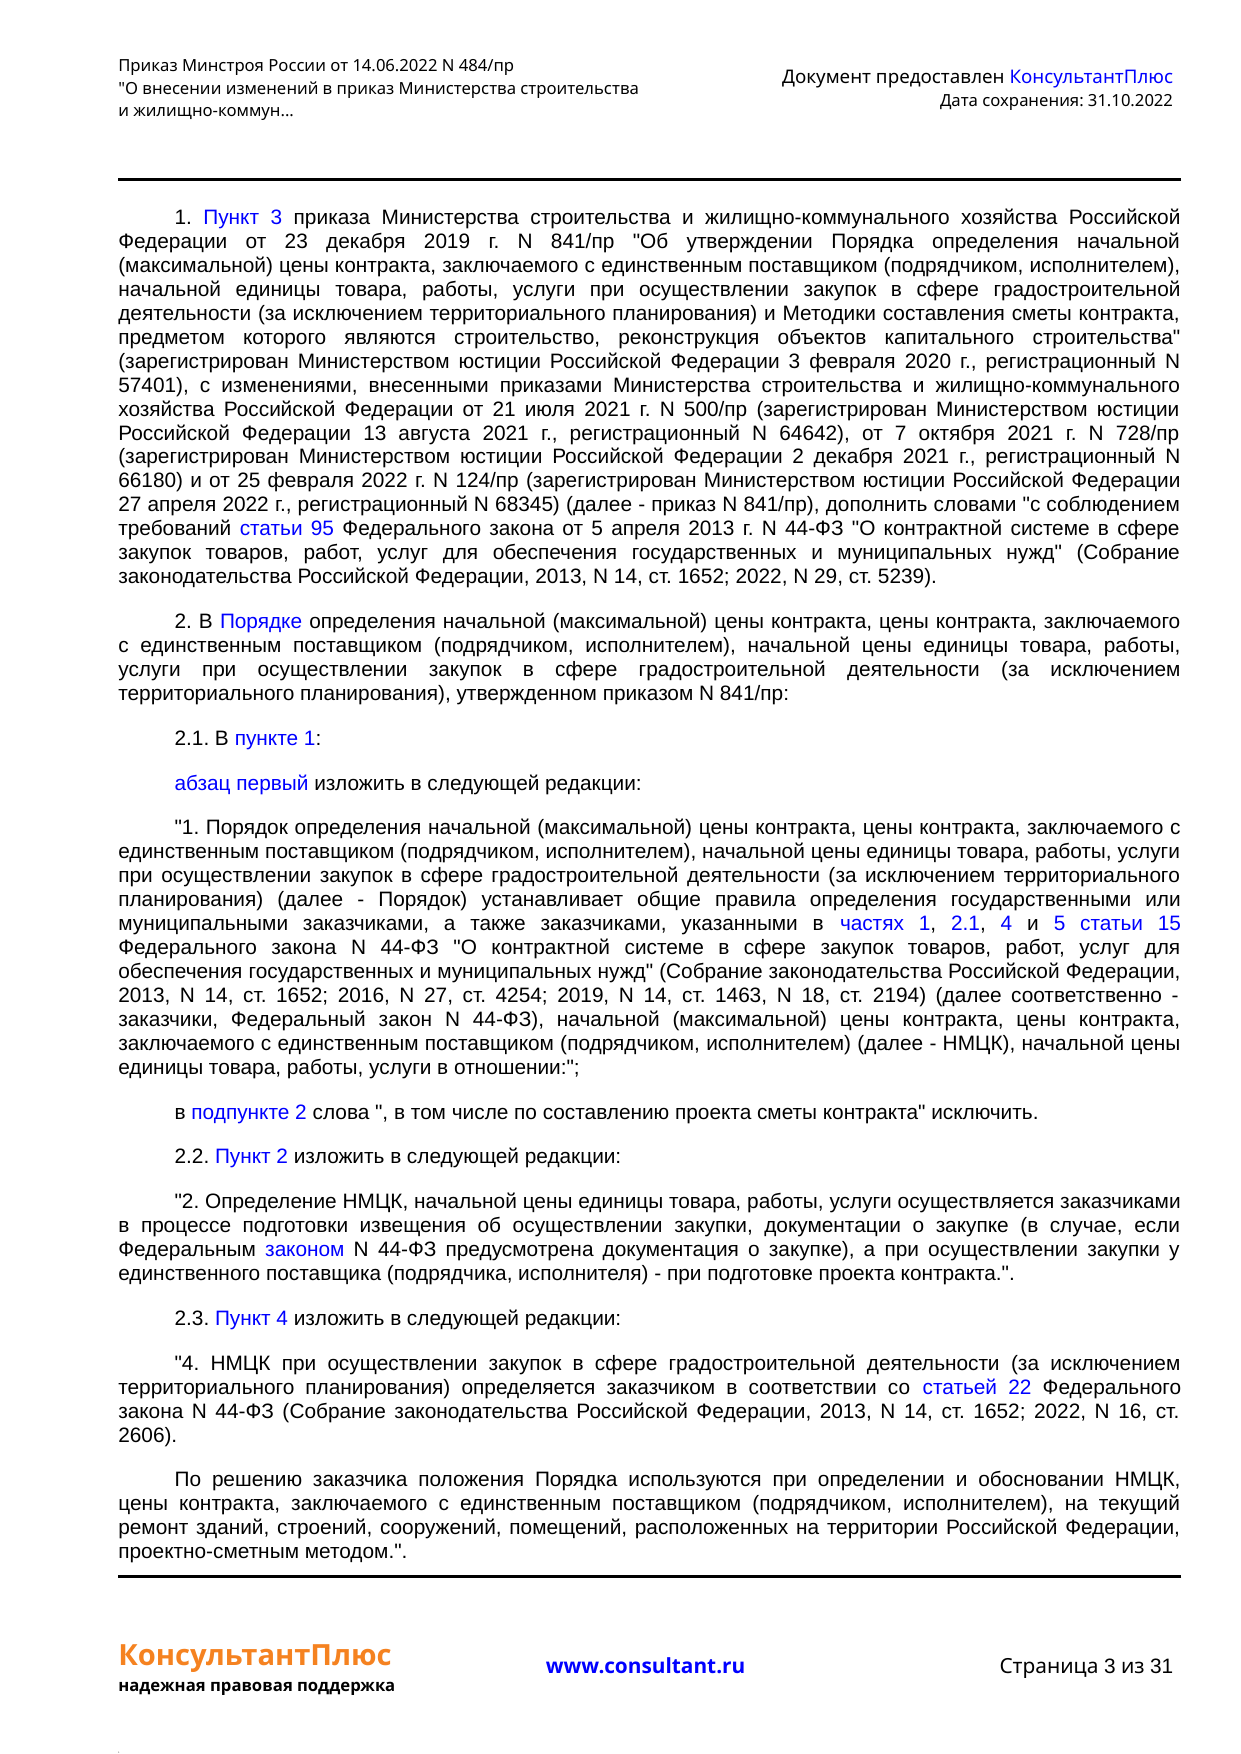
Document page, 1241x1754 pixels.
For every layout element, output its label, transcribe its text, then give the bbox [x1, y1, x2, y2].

text абзац первый изложить в следующей редакции: [118, 770, 1181, 794]
text 2.2. Пункт 2 изложить в следующей редакции: [118, 1144, 1181, 1168]
text "1. Порядок определения начальной (максимальной) цены контракта, цены контракта, заключаемого с единственным поставщиком (подрядчиком, исполнителем), начальной цены единицы товара, работы, услуги при осуществлении закупок в сфере градостроительной деятельности (за исключением территориального планирования) (далее - Порядок) устанавливает общие правила определения государственными или муниципальными заказчиками, а также заказчиками, указанными в частях 1, 2.1, 4 и 5 статьи 15 Федерального закона N 44-ФЗ "О контрактной системе в сфере закупок товаров, работ, услуг для обеспечения государственных и муниципальных нужд" (Собрание законодательства Российской Федерации, 2013, N 14, ст. 1652; 2016, N 27, ст. 4254; 2019, N 14, ст. 1463, N 18, ст. 2194) (далее соответственно - заказчики, Федеральный закон N 44-ФЗ), начальной (максимальной) цены контракта, цены контракта, заключаемого с единственным поставщиком (подрядчиком, исполнителем) (далее - НМЦК), начальной цены единицы товара, работы, услуги в отношении:"; [118, 815, 1181, 1079]
text По решению заказчика положения Порядка используются при определении и обосновании НМЦК, цены контракта, заключаемого с единственным поставщиком (подрядчиком, исполнителем), на текущий ремонт зданий, строений, сооружений, помещений, расположенных на территории Российской Федерации, проектно-сметным методом.". [118, 1467, 1181, 1563]
text 2.3. Пункт 4 изложить в следующей редакции: [118, 1306, 1181, 1330]
text 1. Пункт 3 приказа Министерства строительства и жилищно-коммунального хозяйства Российской Федерации от 23 декабря 2019 г. N 841/пр "Об утверждении Порядка определения начальной (максимальной) цены контракта, заключаемого с единственным поставщиком (подрядчиком, исполнителем), начальной единицы товара, работы, услуги при осуществлении закупок в сфере градостроительной деятельности (за исключением территориального планирования) и Методики составления сметы контракта, предметом которого являются строительство, реконструкция объектов капитального строительства" (зарегистрирован Министерством юстиции Российской Федерации 3 февраля 2020 г., регистрационный N 57401), с изменениями, внесенными приказами Министерства строительства и жилищно-коммунального хозяйства Российской Федерации от 21 июля 2021 г. N 500/пр (зарегистрирован Министерством юстиции Российской Федерации 13 августа 2021 г., регистрационный N 64642), от 7 октября 2021 г. N 728/пр (зарегистрирован Министерством юстиции Российской Федерации 2 декабря 2021 г., регистрационный N 66180) и от 25 февраля 2022 г. N 124/пр (зарегистрирован Министерством юстиции Российской Федерации 27 апреля 2022 г., регистрационный N 68345) (далее - приказ N 841/пр), дополнить словами "с соблюдением требований статьи 95 Федерального закона от 5 апреля 2013 г. N 44-ФЗ "О контрактной системе в сфере закупок товаров, работ, услуг для обеспечения государственных и муниципальных нужд" (Собрание законодательства Российской Федерации, 2013, N 14, ст. 1652; 2022, N 29, ст. 5239). [118, 205, 1181, 588]
text в подпункте 2 слова ", в том числе по составлению проекта сметы контракта" исключить. [118, 1099, 1181, 1123]
text "4. НМЦК при осуществлении закупок в сфере градостроительной деятельности (за исключением территориального планирования) определяется заказчиком в соответствии со статьей 22 Федерального закона N 44-ФЗ (Собрание законодательства Российской Федерации, 2013, N 14, ст. 1652; 2022, N 16, ст. 2606). [118, 1351, 1181, 1446]
text 2. В Порядке определения начальной (максимальной) цены контракта, цены контракта, заключаемого с единственным поставщиком (подрядчиком, исполнителем), начальной цены единицы товара, работы, услуги при осуществлении закупок в сфере градостроительной деятельности (за исключением территориального планирования), утвержденном приказом N 841/пр: [118, 609, 1181, 705]
text 2.1. В пункте 1: [118, 726, 1181, 749]
text "2. Определение НМЦК, начальной цены единицы товара, работы, услуги осуществляется заказчиками в процессе подготовки извещения об осуществлении закупки, документации о закупке (в случае, если Федеральным законом N 44-ФЗ предусмотрена документация о закупке), а при осуществлении закупки у единственного поставщика (подрядчика, исполнителя) - при подготовке проекта контракта.". [118, 1189, 1181, 1285]
